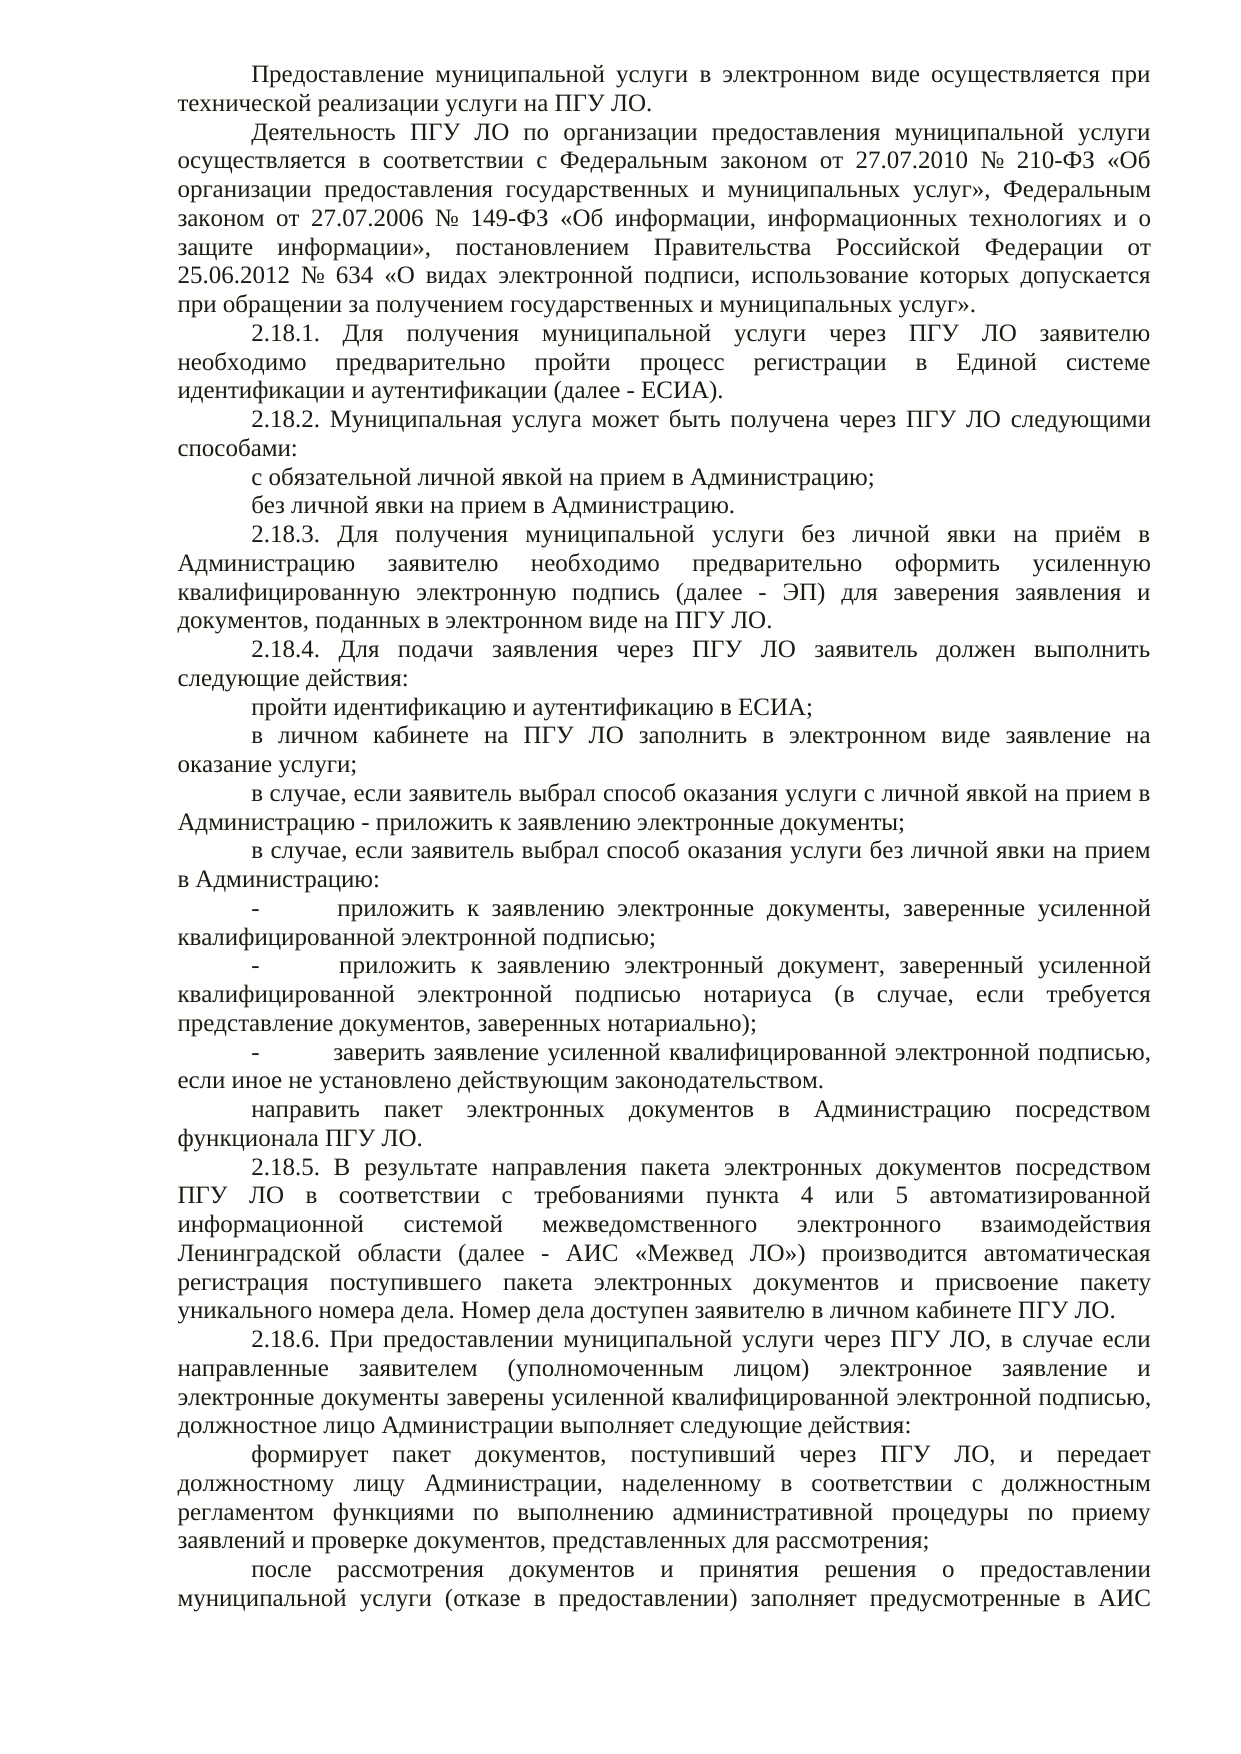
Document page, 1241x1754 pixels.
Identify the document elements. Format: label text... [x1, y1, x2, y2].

text пройти идентификацию и аутентификацию в ЕСИА; [177, 692, 1152, 720]
text 2.18.2. Муниципальная услуга может быть получена через ПГУ ЛО следующими способами: [177, 404, 1152, 462]
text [177, 1554, 1152, 1612]
text - заверить заявление усиленной квалифицированной электронной подписью, если иное не установлено действующим законодательством. [177, 1037, 1152, 1094]
text Деятельность ПГУ ЛO по организации предоставления муниципальной услуги осуществляется в соответствии с Федеральным законом от 27.07.2010 № 210-ФЗ «Об организации предоставления государственных и муниципальных услуг», Федеральным законом от 27.07.2006 № 149-ФЗ «Об информации, информационных технологиях и о защите информации», постановлением Правительства Российской Федерации от 25.06.2012 № 634 «О видах электронной подписи, использование которых допускается при обращении за получением государственных и муниципальных услуг». [177, 117, 1152, 318]
text 2.18.1. Для получения муниципальной услуги через ПГУ ЛO заявителю необходимо предварительно пройти процесс регистрации в Единой системе идентификации и аутентификации (далее - ЕСИА). [177, 318, 1152, 404]
text - приложить к заявлению электронный документ, заверенный усиленной квалифицированной электронной подписью нотариуса (в случае, если требуется представление документов, заверенных нотариально); [177, 950, 1152, 1037]
text Предоставление муниципальной услуги в электронном виде осуществляется при технической реализации услуги на ПГУ ЛO. [177, 59, 1152, 117]
text с обязательной личной явкой на прием в Администрацию; [177, 462, 1152, 490]
text 2.18.6. При предоставлении муниципальной услуги через ПГУ ЛО, в случае если направленные заявителем (уполномоченным лицом) электронное заявление и электронные документы заверены усиленной квалифицированной электронной подписью, должностное лицо Администрации выполняет следующие действия: [177, 1324, 1152, 1439]
text 2.18.3. Для получения муниципальной услуги без личной явки на приём в Администрацию заявителю необходимо предварительно оформить усиленную квалифицированную электронную подпись (далее - ЭП) для заверения заявления и документов, поданных в электронном виде на ПГУ ЛО. [177, 519, 1152, 634]
text в случае, если заявитель выбрал способ оказания услуги без личной явки на прием в Администрацию: [177, 835, 1152, 893]
text 2.18.4. Для подачи заявления через ПГУ ЛO заявитель должен выполнить следующие действия: [177, 634, 1152, 692]
text в случае, если заявитель выбрал способ оказания услуги с личной явкой на прием в Администрацию - приложить к заявлению электронные документы; [177, 778, 1152, 835]
text в личном кабинете на ПГУ ЛO заполнить в электронном виде заявление на оказание услуги; [177, 720, 1152, 778]
text - приложить к заявлению электронные документы, заверенные усиленной квалифицированной электронной подписью; [177, 893, 1152, 950]
text 2.18.5. В результате направления пакета электронных документов посредством ПГУ ЛО в соответствии с требованиями пункта 4 или 5 автоматизированной информационной системой межведомственного электронного взаимодействия Ленинградской области (далее - АИС «Межвед ЛО») производится автоматическая регистрация поступившего пакета электронных документов и присвоение пакету уникального номера дела. Номер дела доступен заявителю в личном кабинете ПГУ ЛО. [177, 1152, 1152, 1324]
text без личной явки на прием в Администрацию. [177, 490, 1152, 519]
text направить пакет электронных документов в Администрацию посредством функционала ПГУ ЛО. [177, 1094, 1152, 1152]
text формирует пакет документов, поступивший через ПГУ ЛО, и передает должностному лицу Администрации, наделенному в соответствии с должностным регламентом функциями по выполнению административной процедуры по приему заявлений и проверке документов, представленных для рассмотрения; [177, 1439, 1152, 1554]
